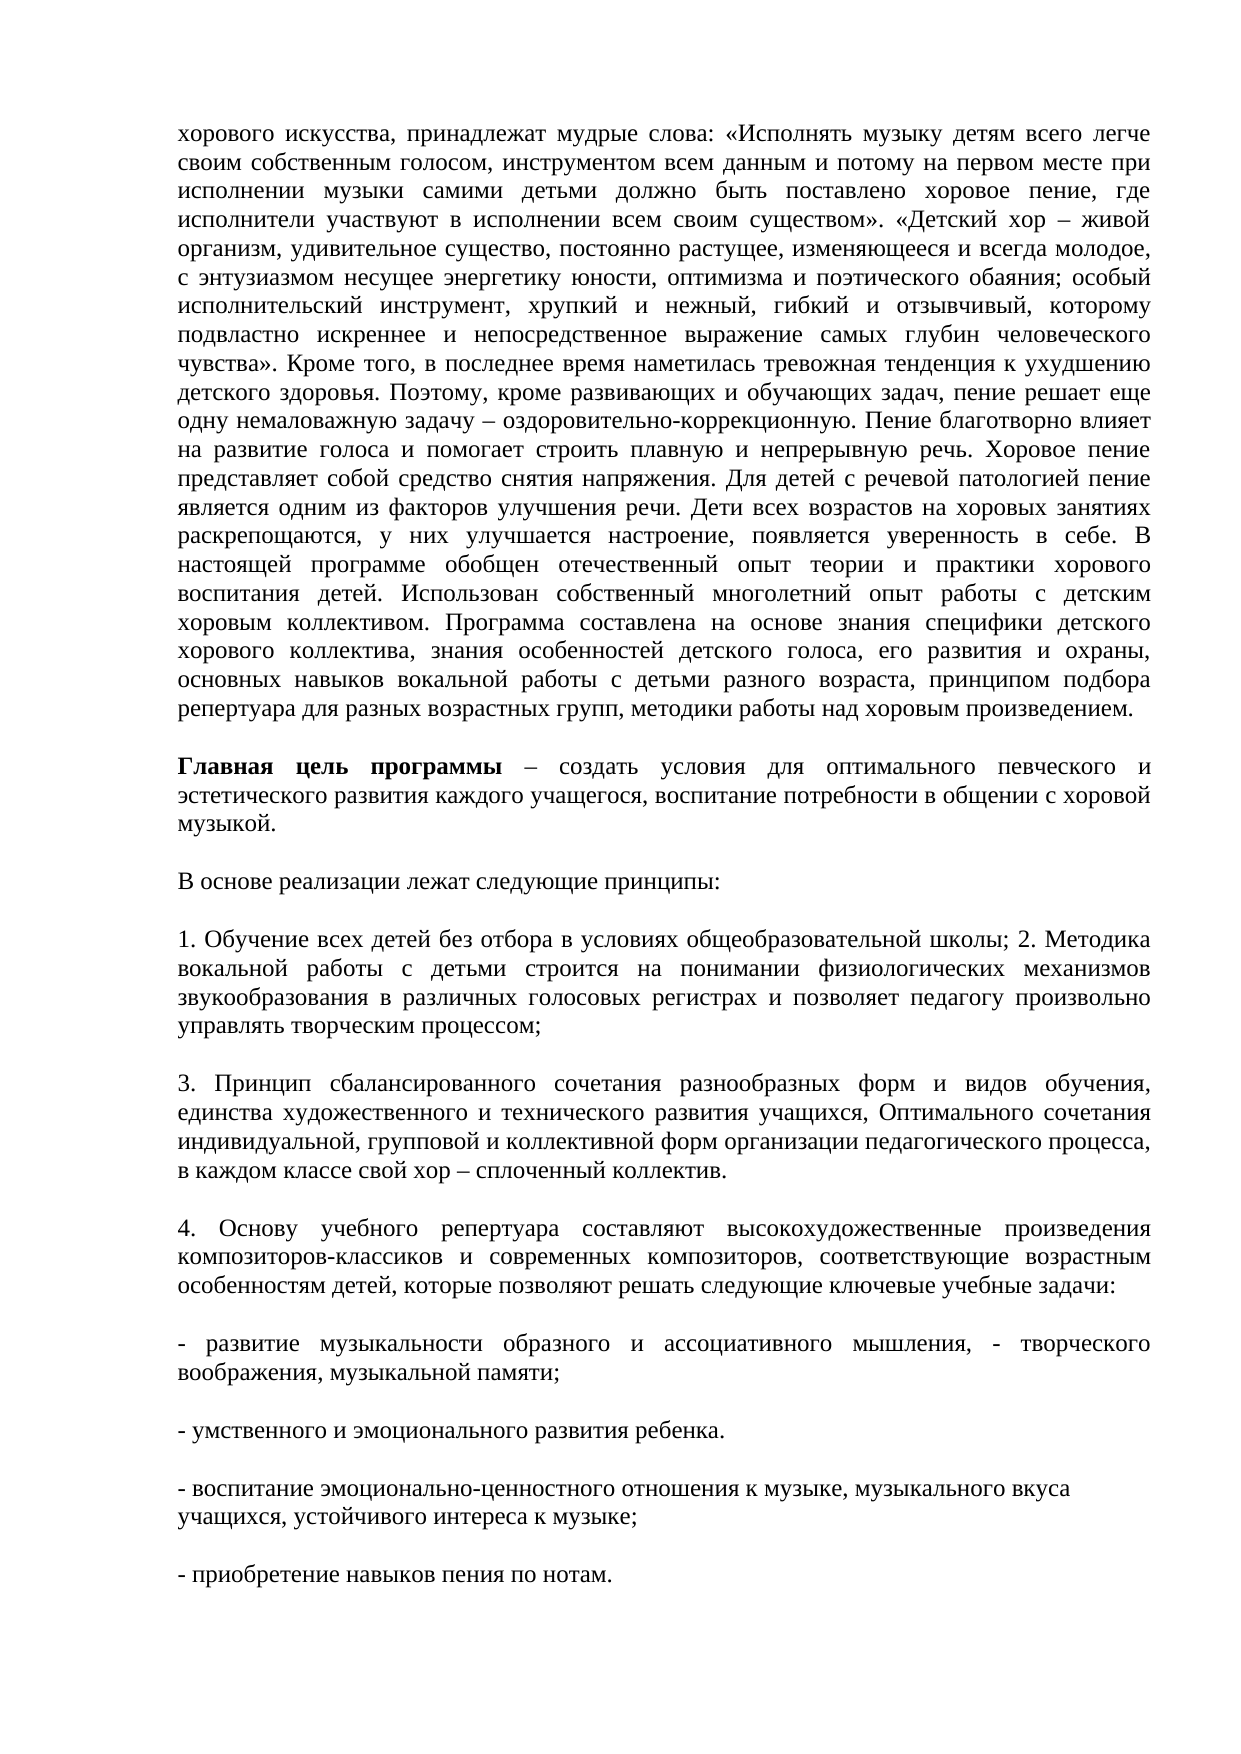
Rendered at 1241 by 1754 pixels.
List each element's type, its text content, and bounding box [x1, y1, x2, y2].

text 3. Принцип сбалансированного сочетания разнообразных форм и видов обучения, единства художественного и технического развития учащихся, Оптимального сочетания индивидуальной, групповой и коллективной форм организации педагогического процесса, в каждом классе свой хор – сплоченный коллектив. [177, 1068, 1152, 1183]
text В основе реализации лежат следующие принципы: [177, 866, 1152, 895]
text 4. Основу учебного репертуара составляют высокохудожественные произведения композиторов-классиков и современных композиторов, соответствующие возрастным особенностям детей, которые позволяют решать следующие ключевые учебные задачи: [177, 1213, 1152, 1299]
text Главная цель программы – создать условия для оптимального певческого и эстетического развития каждого учащегося, воспитание потребности в общении с хоровой музыкой. [177, 751, 1152, 837]
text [177, 118, 1152, 722]
text 1. Обучение всех детей без отбора в условиях общеобразовательной школы; 2. Методика вокальной работы с детьми строится на понимании физиологических механизмов звукообразования в различных голосовых регистрах и позволяет педагогу произвольно управлять творческим процессом; [177, 924, 1152, 1039]
text - развитие музыкальности образного и ассоциативного мышления, - творческого воображения, музыкальной памяти; [177, 1328, 1152, 1386]
text - умственного и эмоционального развития ребенка. [177, 1415, 1152, 1443]
text - воспитание эмоционально-ценностного отношения к музыке, музыкального вкуса учащихся, устойчивого интереса к музыке; [177, 1473, 1152, 1530]
text - приобретение навыков пения по нотам. [177, 1559, 1152, 1588]
